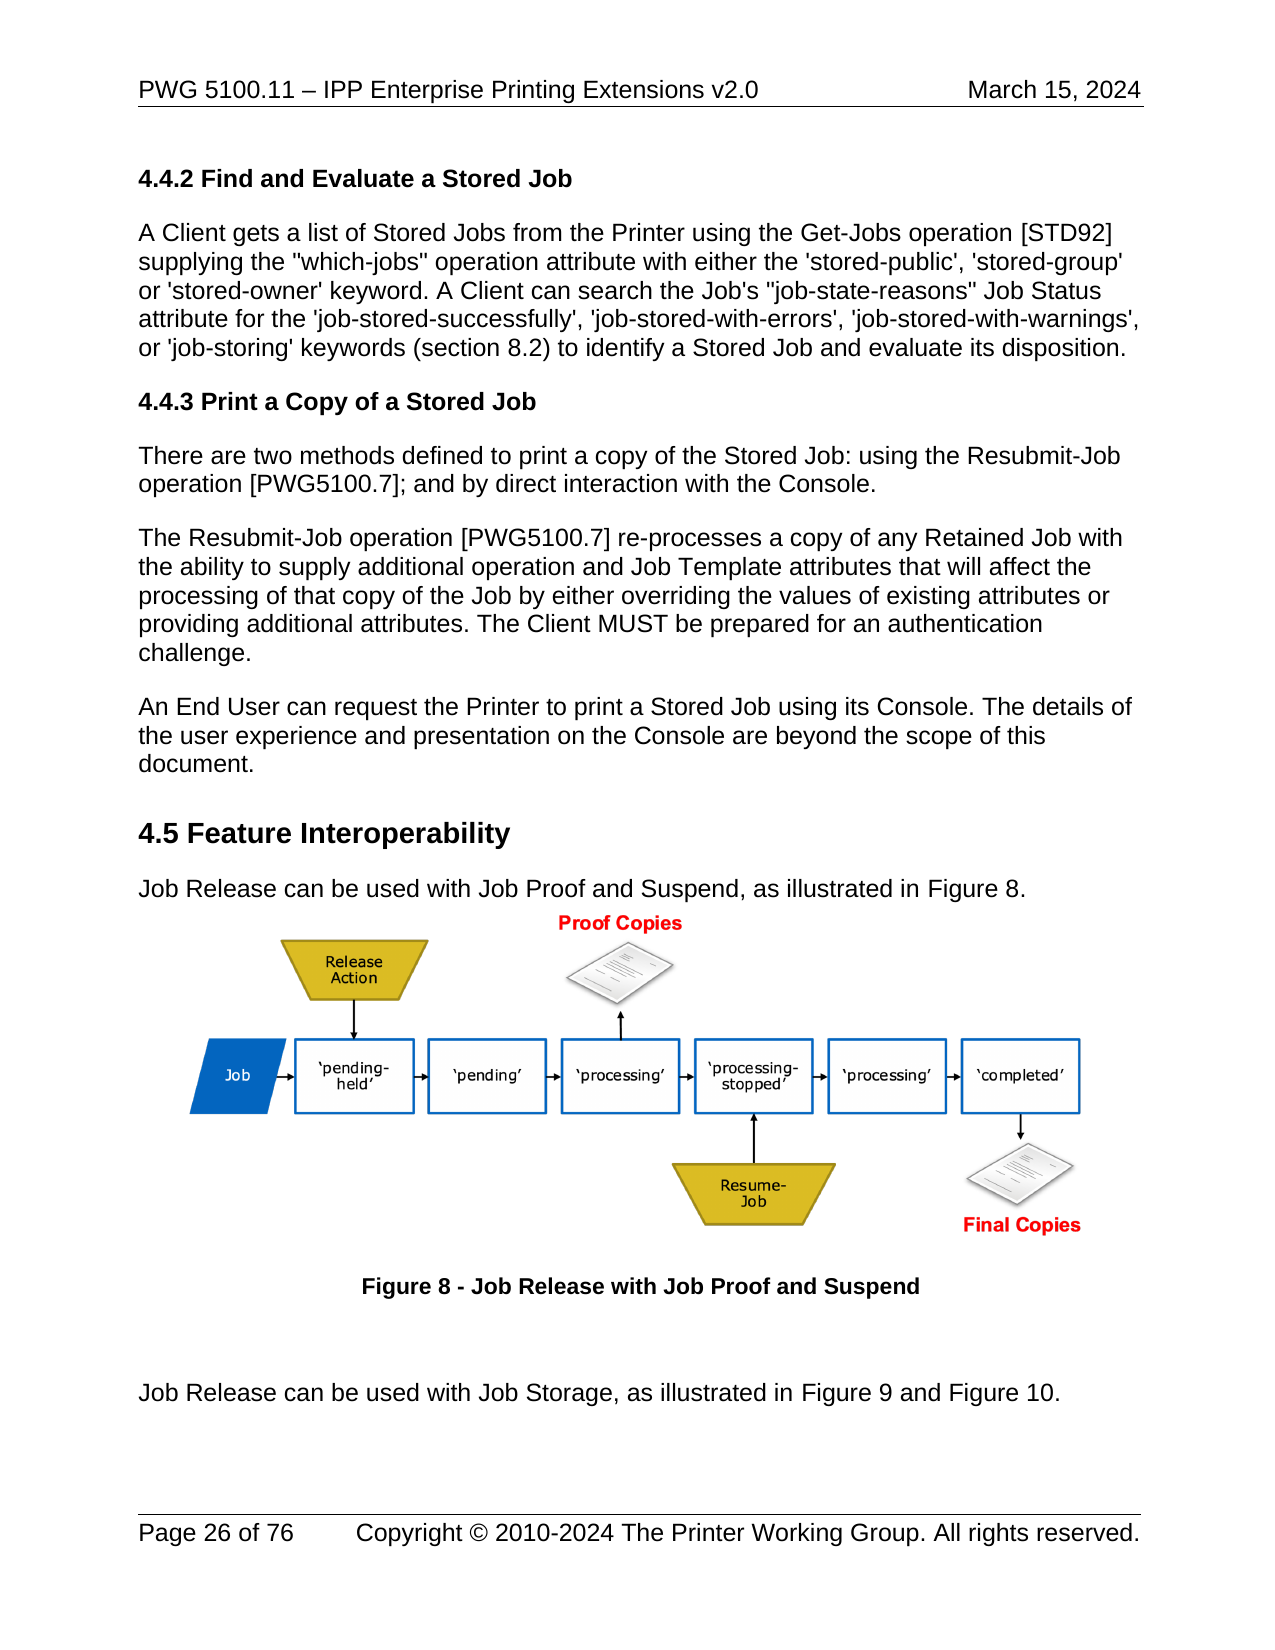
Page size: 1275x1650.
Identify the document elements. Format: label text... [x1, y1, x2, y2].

text An End User can request the Printer to print a Stored Job using its Console. The details of the user experience and presentation on the Console are beyond the scope of this document. [138, 692, 1144, 778]
text Figure 8 - Job Release with Job Proof and Suspend [138, 1273, 1144, 1299]
text Job Release can be used with Job Proof and Suspend, as illustrated in Figure 8. [138, 874, 1144, 903]
text Feature Interoperability [138, 816, 1144, 849]
text Find and Evaluate a Stored Job [138, 164, 1144, 193]
text Print a Copy of a Stored Job [138, 387, 1144, 416]
picture [188, 902, 1094, 1249]
text There are two methods defined to print a copy of the Stored Job: using the Resubmit-Job operation [PWG5100.7]; and by direct interaction with the Console. [138, 441, 1144, 498]
text Job Release can be used with Job Storage, as illustrated in Figure 9 and Figure 10. [138, 1378, 1144, 1407]
text The Resubmit-Job operation [PWG5100.7] re-processes a copy of any Retained Job with the ability to supply additional operation and Job Template attributes that will affect the processing of that copy of the Job by either overriding the values of existing attributes or providing additional attributes. The Client MUST be prepared for an authentication challenge. [138, 523, 1144, 667]
text A Client gets a list of Stored Jobs from the Printer using the Get-Jobs operation [STD92] supplying the "which-jobs" operation attribute with either the 'stored-public', 'stored-group' or 'stored-owner' keyword. A Client can search the Job's "job-state-reasons" Job Status attribute for the 'job-stored-successfully', 'job-stored-with-errors', 'job-stored-with-warnings', or 'job-storing' keywords (section 8.2) to identify a Stored Job and evaluate its disposition. [138, 218, 1144, 362]
